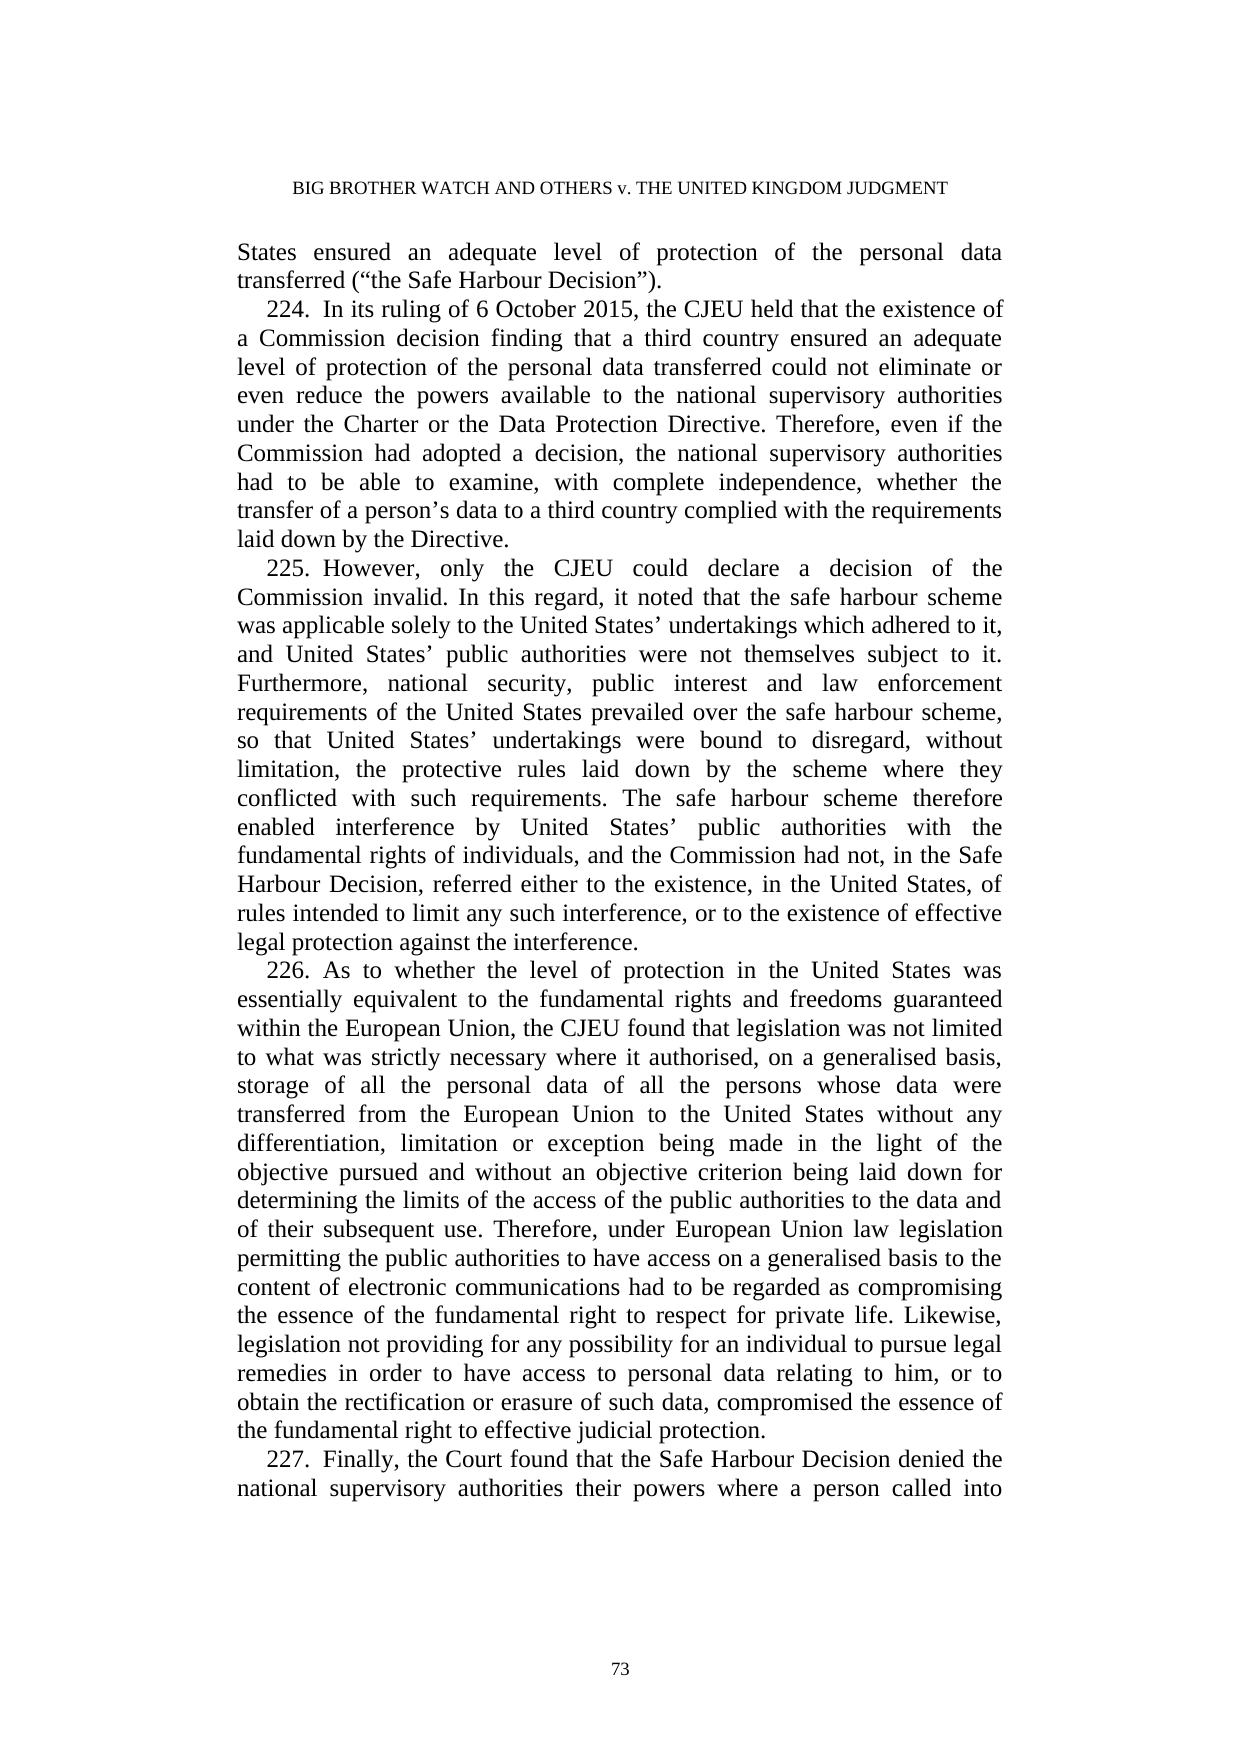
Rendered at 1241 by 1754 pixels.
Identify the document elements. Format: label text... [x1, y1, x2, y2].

text 226. As to whether the level of protection in the United States was essentially equivalent to the fundamental rights and freedoms guaranteed within the European Union, the CJEU found that legislation was not limited to what was strictly necessary where it authorised, on a generalised basis, storage of all the personal data of all the persons whose data were transferred from the European Union to the United States without any differentiation, limitation or exception being made in the light of the objective pursued and without an objective criterion being laid down for determining the limits of the access of the public authorities to the data and of their subsequent use. Therefore, under European Union law legislation permitting the public authorities to have access on a generalised basis to the content of electronic communications had to be regarded as compromising the essence of the fundamental right to respect for private life. Likewise, legislation not providing for any possibility for an individual to pursue legal remedies in order to have access to personal data relating to him, or to obtain the rectification or erasure of such data, compromised the essence of the fundamental right to effective judicial protection. [237, 956, 1003, 1444]
text 225. However, only the CJEU could declare a decision of the Commission invalid. In this regard, it noted that the safe harbour scheme was applicable solely to the United States’ undertakings which adhered to it, and United States’ public authorities were not themselves subject to it. Furthermore, national security, public interest and law enforcement requirements of the United States prevailed over the safe harbour scheme, so that United States’ undertakings were bound to disregard, without limitation, the protective rules laid down by the scheme where they conflicted with such requirements. The safe harbour scheme therefore enabled interference by United States’ public authorities with the fundamental rights of individuals, and the Commission had not, in the Safe Harbour Decision, referred either to the existence, in the United States, of rules intended to limit any such interference, or to the existence of effective legal protection against the interference. [237, 553, 1003, 956]
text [237, 1444, 1003, 1502]
text 224. In its ruling of 6 October 2015, the CJEU held that the existence of a Commission decision finding that a third country ensured an adequate level of protection of the personal data transferred could not eliminate or even reduce the powers available to the national supervisory authorities under the Charter or the Data Protection Directive. Therefore, even if the Commission had adopted a decision, the national supervisory authorities had to be able to examine, with complete independence, whether the transfer of a person’s data to a third country complied with the requirements laid down by the Directive. [237, 294, 1003, 553]
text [237, 237, 1003, 294]
